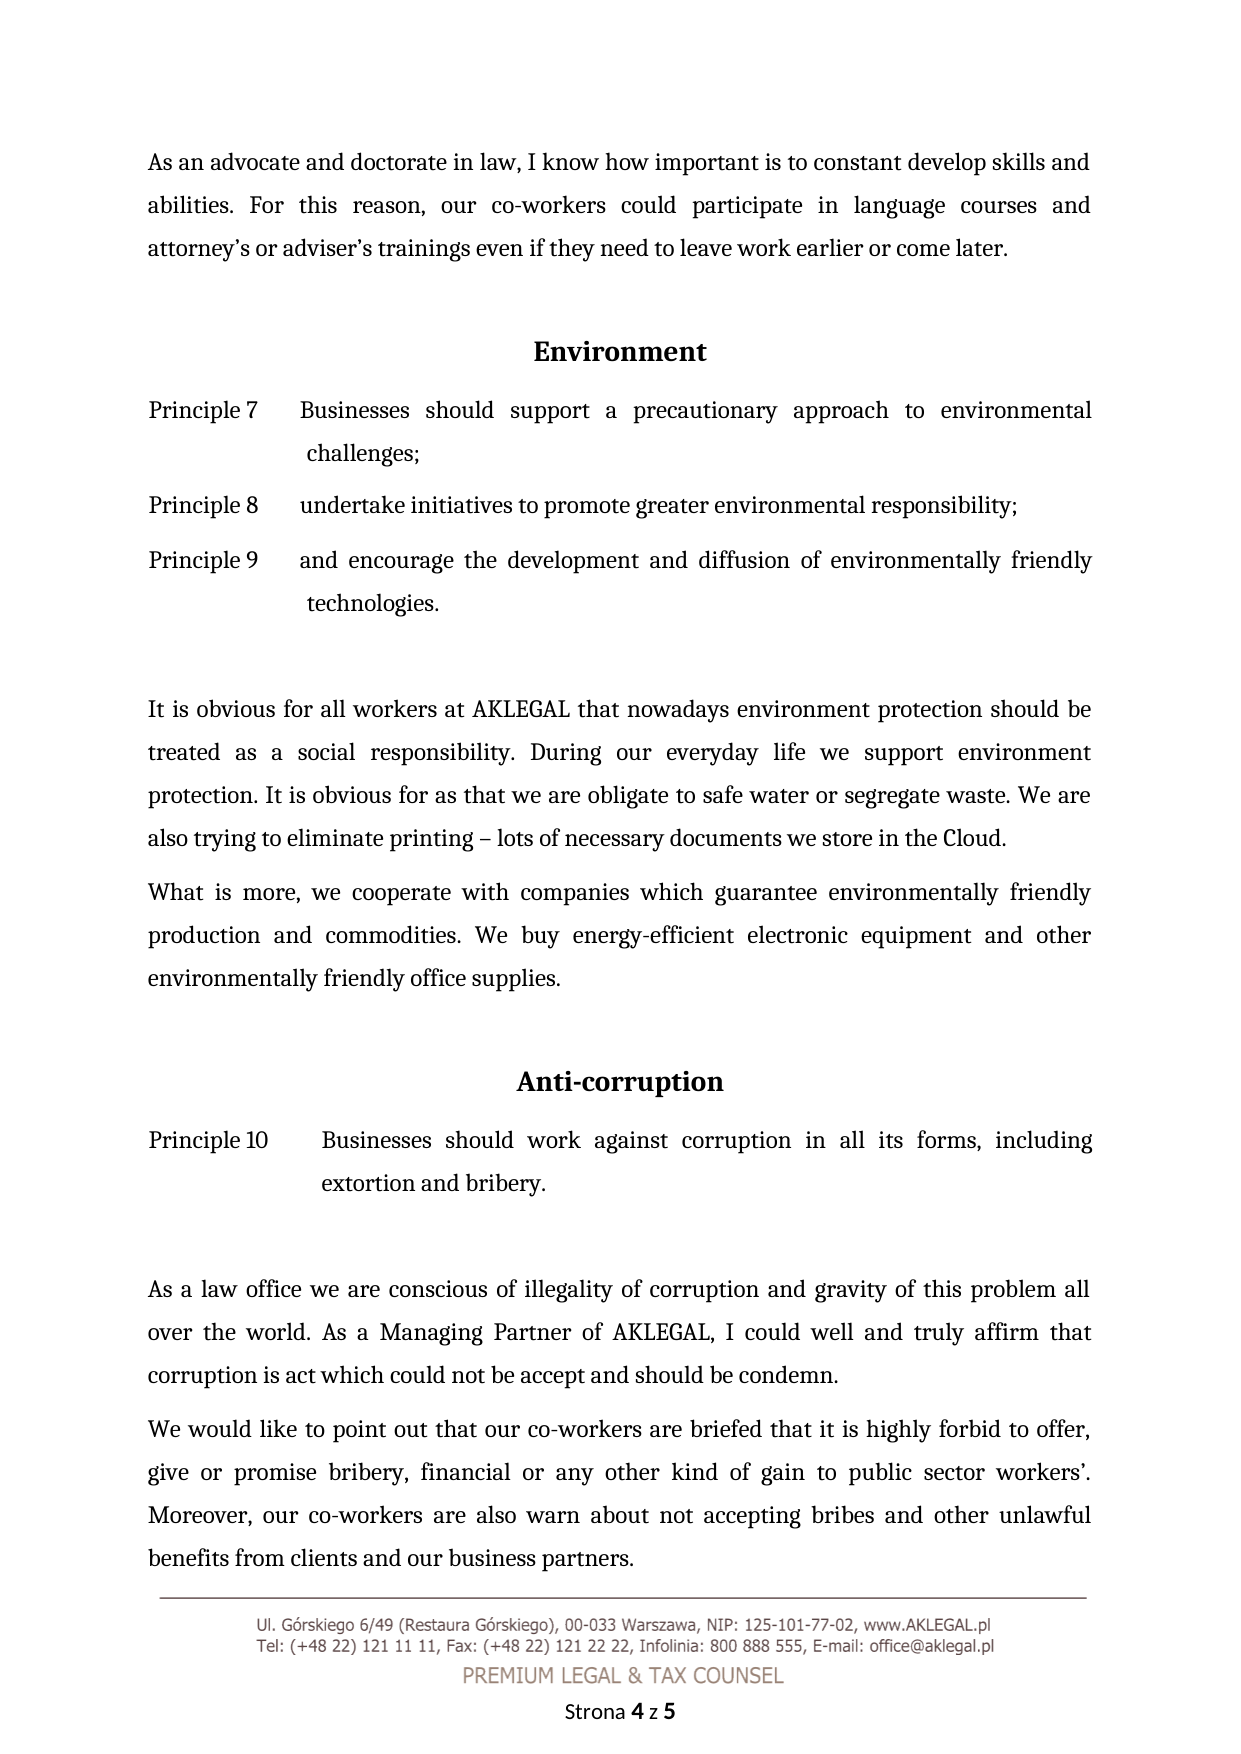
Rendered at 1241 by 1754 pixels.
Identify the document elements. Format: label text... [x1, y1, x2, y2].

table_cell Principle 9 [144, 546, 295, 641]
text Anti-corruption [148, 1065, 1093, 1098]
text We would like to point out that our co-workers are briefed that it is highly forbid to offer, give or promise bribery, financial or any other kind of gain to public sector workers’. Moreover, our co-workers are also warn about not accepting bribes and other unlawful benefits from clients and our business partners. [148, 1414, 1093, 1573]
text What is more, we cooperate with companies which guarantee environmentally friendly production and commodities. We buy energy-efficient electronic equipment and other environmentally friendly office supplies. [148, 877, 1093, 992]
text It is obvious for all workers at AKLEGAL that nowadays environment protection should be treated as a social responsibility. During our everyday life we support environment protection. It is obvious for as that we are obligate to safe water or segregate waste. We are also trying to eliminate printing – lots of necessary documents we store in the Cloud. [148, 694, 1093, 853]
table_cell and encourage the development and diffusion of environmentally friendly technologies. [295, 546, 1138, 641]
table_cell Principle 8 [144, 491, 295, 546]
table_header Principle 10 [144, 1126, 310, 1221]
picture [2, 1585, 1241, 1692]
text Environment [148, 335, 1093, 369]
table_header Principle 7 [144, 396, 295, 491]
table_header Businesses should work against corruption in all its forms, including extortion and bribery. [310, 1126, 1138, 1221]
table_header Businesses should support a precautionary approach to environmental challenges; [295, 396, 1138, 491]
table_cell undertake initiatives to promote greater environmental responsibility; [295, 491, 1138, 546]
text As a law office we are conscious of illegality of corruption and gravity of this problem all over the world. As a Managing Partner of AKLEGAL, I could well and truly affirm that corruption is act which could not be accept and should be condemn. [148, 1275, 1093, 1390]
text As an advocate and doctorate in law, I know how important is to constant develop skills and abilities. For this reason, our co-workers could participate in language courses and attorney’s or adviser’s trainings even if they need to leave work earlier or come later. [148, 148, 1093, 263]
